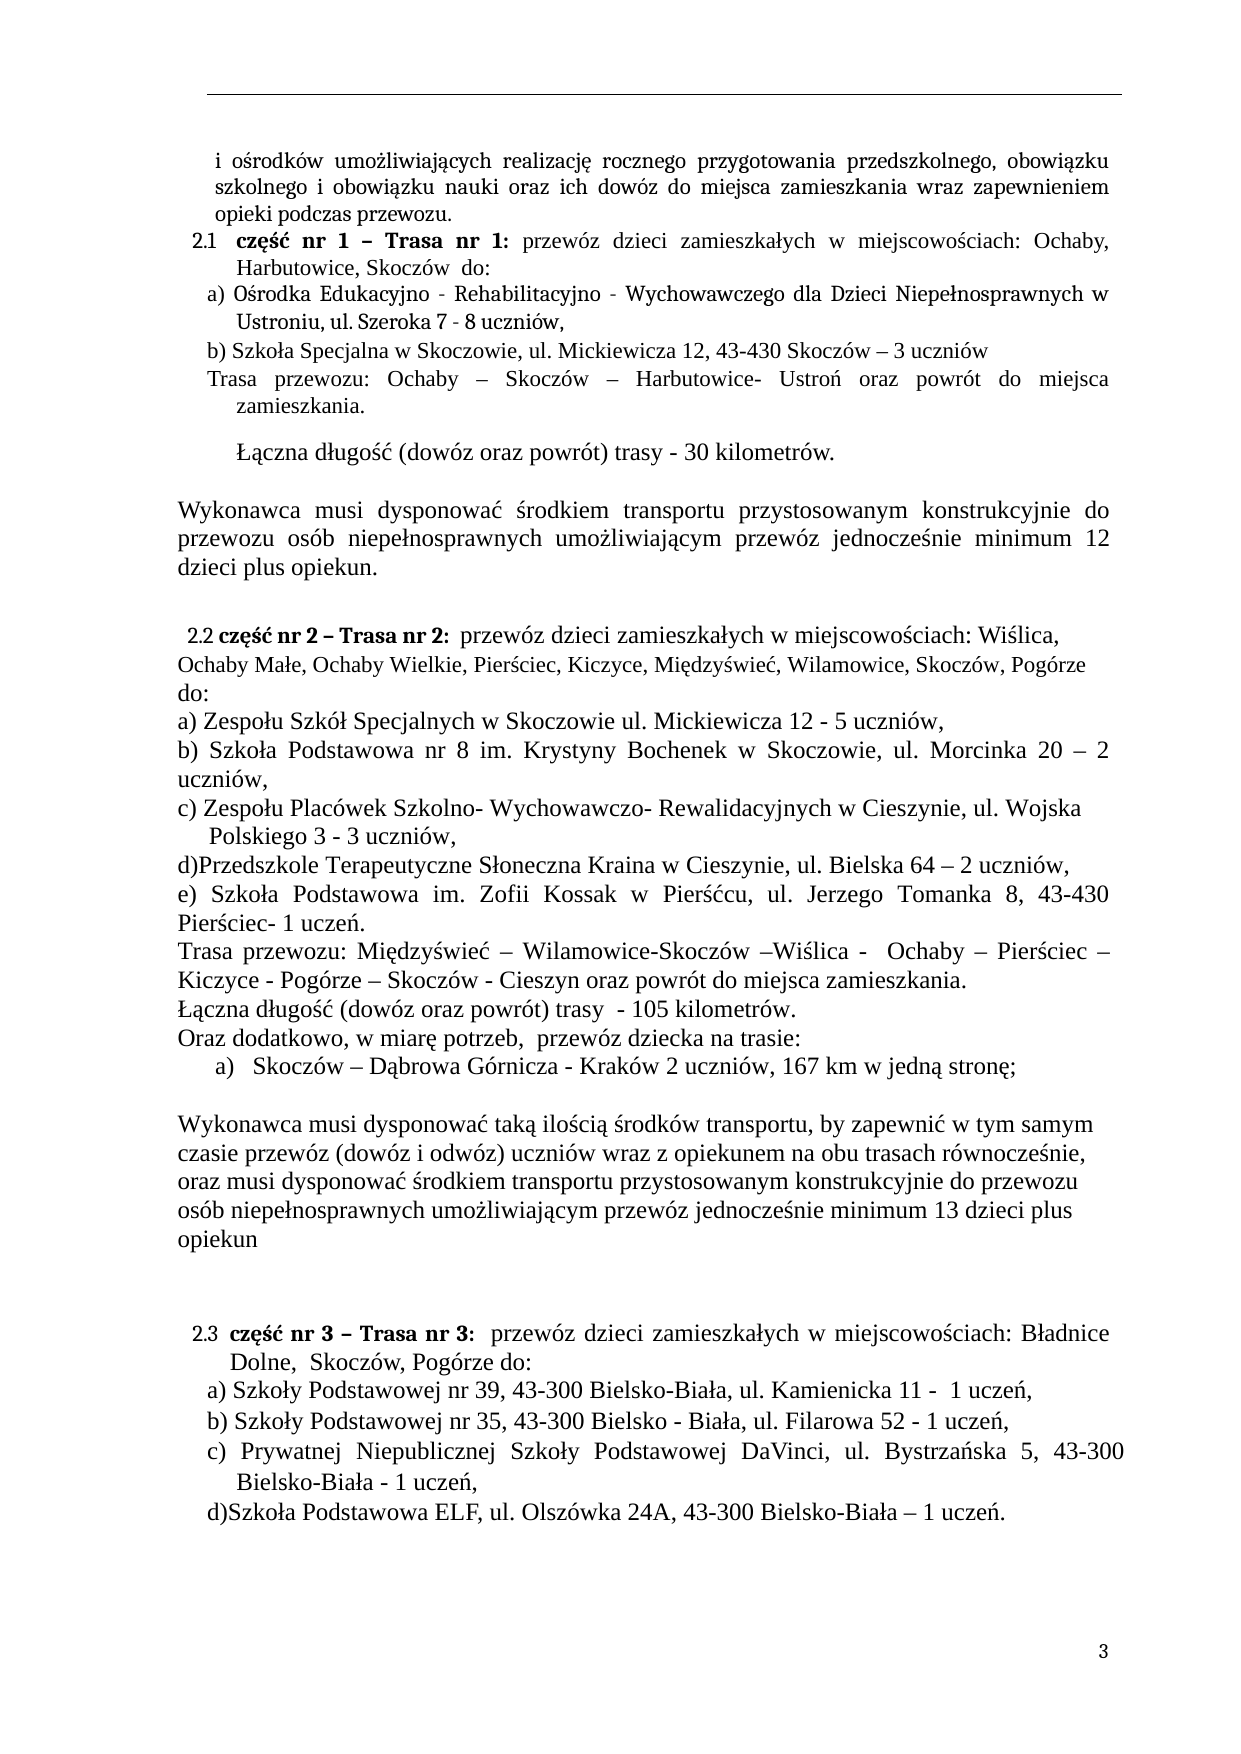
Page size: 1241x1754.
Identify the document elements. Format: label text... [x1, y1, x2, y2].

text Wykonawca musi dysponować środkiem transportu przystosowanym konstrukcyjnie do przewozu osób niepełnosprawnych umożliwiającym przewóz jednocześnie minimum 12 dzieci plus opiekun. [177, 495, 1110, 581]
text a) Szkoły Podstawowej nr 39, 43-300 Bielsko-Biała, ul. Kamienicka 11 - 1 uczeń, [207, 1376, 1110, 1404]
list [177, 148, 1110, 227]
text b) Szkoły Podstawowej nr 35, 43-300 Bielsko - Biała, ul. Filarowa 52 - 1 uczeń, [207, 1406, 1125, 1435]
list część nr 3 – Trasa nr 3: przewóz dzieci zamieszkałych w miejscowościach: Bładnice Dolne, Skoczów, Pogórze do: [192, 1318, 1110, 1376]
text d)Przedszkole Terapeutyczne Słoneczna Kraina w Cieszynie, ul. Bielska 64 – 2 uczniów, [177, 850, 1110, 879]
text e) Szkoła Podstawowa im. Zofii Kossak w Pierśćcu, ul. Jerzego Tomanka 8, 43-430 Pierściec- 1 uczeń. [177, 879, 1110, 936]
text b) Szkoła Podstawowa nr 8 im. Krystyny Bochenek w Skoczowie, ul. Morcinka 20 – 2 uczniów, [177, 735, 1110, 793]
text Wykonawca musi dysponować taką ilością środków transportu, by zapewnić w tym samym czasie przewóz (dowóz i odwóz) uczniów wraz z opiekunem na obu trasach równocześnie, oraz musi dysponować środkiem transportu przystosowanym konstrukcyjnie do przewozu osób niepełnosprawnych umożliwiającym przewóz jednocześnie minimum 13 dzieci plus opiekun [177, 1109, 1110, 1253]
text c) Zespołu Placówek Szkolno- Wychowawczo- Rewalidacyjnych w Cieszynie, ul. Wojska [177, 793, 1110, 821]
text a) Ośrodka Edukacyjno - Rehabilitacyjno - Wychowawczego dla Dzieci Niepełnosprawnych w Ustroniu, ul. Szeroka 7 - 8 uczniów, [207, 280, 1110, 335]
text Oraz dodatkowo, w miarę potrzeb, przewóz dziecka na trasie: [177, 1023, 1110, 1051]
text Trasa przewozu: Ochaby – Skoczów – Harbutowice- Ustroń oraz powrót do miejsca zamieszkania. [207, 365, 1110, 419]
text d)Szkoła Podstawowa ELF, ul. Olszówka 24A, 43-300 Bielsko-Biała – 1 uczeń. [207, 1497, 1125, 1526]
text Trasa przewozu: Międzyświeć – Wilamowice-Skoczów –Wiślica - Ochaby – Pierściec – Kiczyce - Pogórze – Skoczów - Cieszyn oraz powrót do miejsca zamieszkania. [177, 936, 1110, 994]
text Polskiego 3 - 3 uczniów, [177, 821, 1110, 850]
text a) Zespołu Szkół Specjalnych w Skoczowie ul. Mickiewicza 12 - 5 uczniów, [177, 706, 1110, 735]
text Łączna długość (dowóz oraz powrót) trasy - 105 kilometrów. [177, 994, 1110, 1023]
list część nr 1 – Trasa nr 1: przewóz dzieci zamieszkałych w miejscowościach: Ochaby, Harbutowice, Skoczów do: [192, 227, 1110, 280]
list Łączna długość (dowóz oraz powrót) trasy - 30 kilometrów. [236, 437, 1110, 466]
list Skoczów – Dąbrowa Górnicza - Kraków 2 uczniów, 167 km w jedną stronę; [215, 1051, 1110, 1080]
text c) Prywatnej Niepublicznej Szkoły Podstawowej DaVinci, ul. Bystrzańska 5, 43-300 Bielsko-Biała - 1 uczeń, [207, 1436, 1125, 1496]
text b) Szkoła Specjalna w Skoczowie, ul. Mickiewicza 12, 43-430 Skoczów – 3 uczniów [207, 337, 1110, 363]
text 2.2 część nr 2 – Trasa nr 2: przewóz dzieci zamieszkałych w miejscowościach: Wiślica, Ochaby Małe, Ochaby Wielkie, Pierściec, Kiczyce, Międzyświeć, Wilamowice, Skoczów, Pogórze do: [177, 620, 1110, 706]
